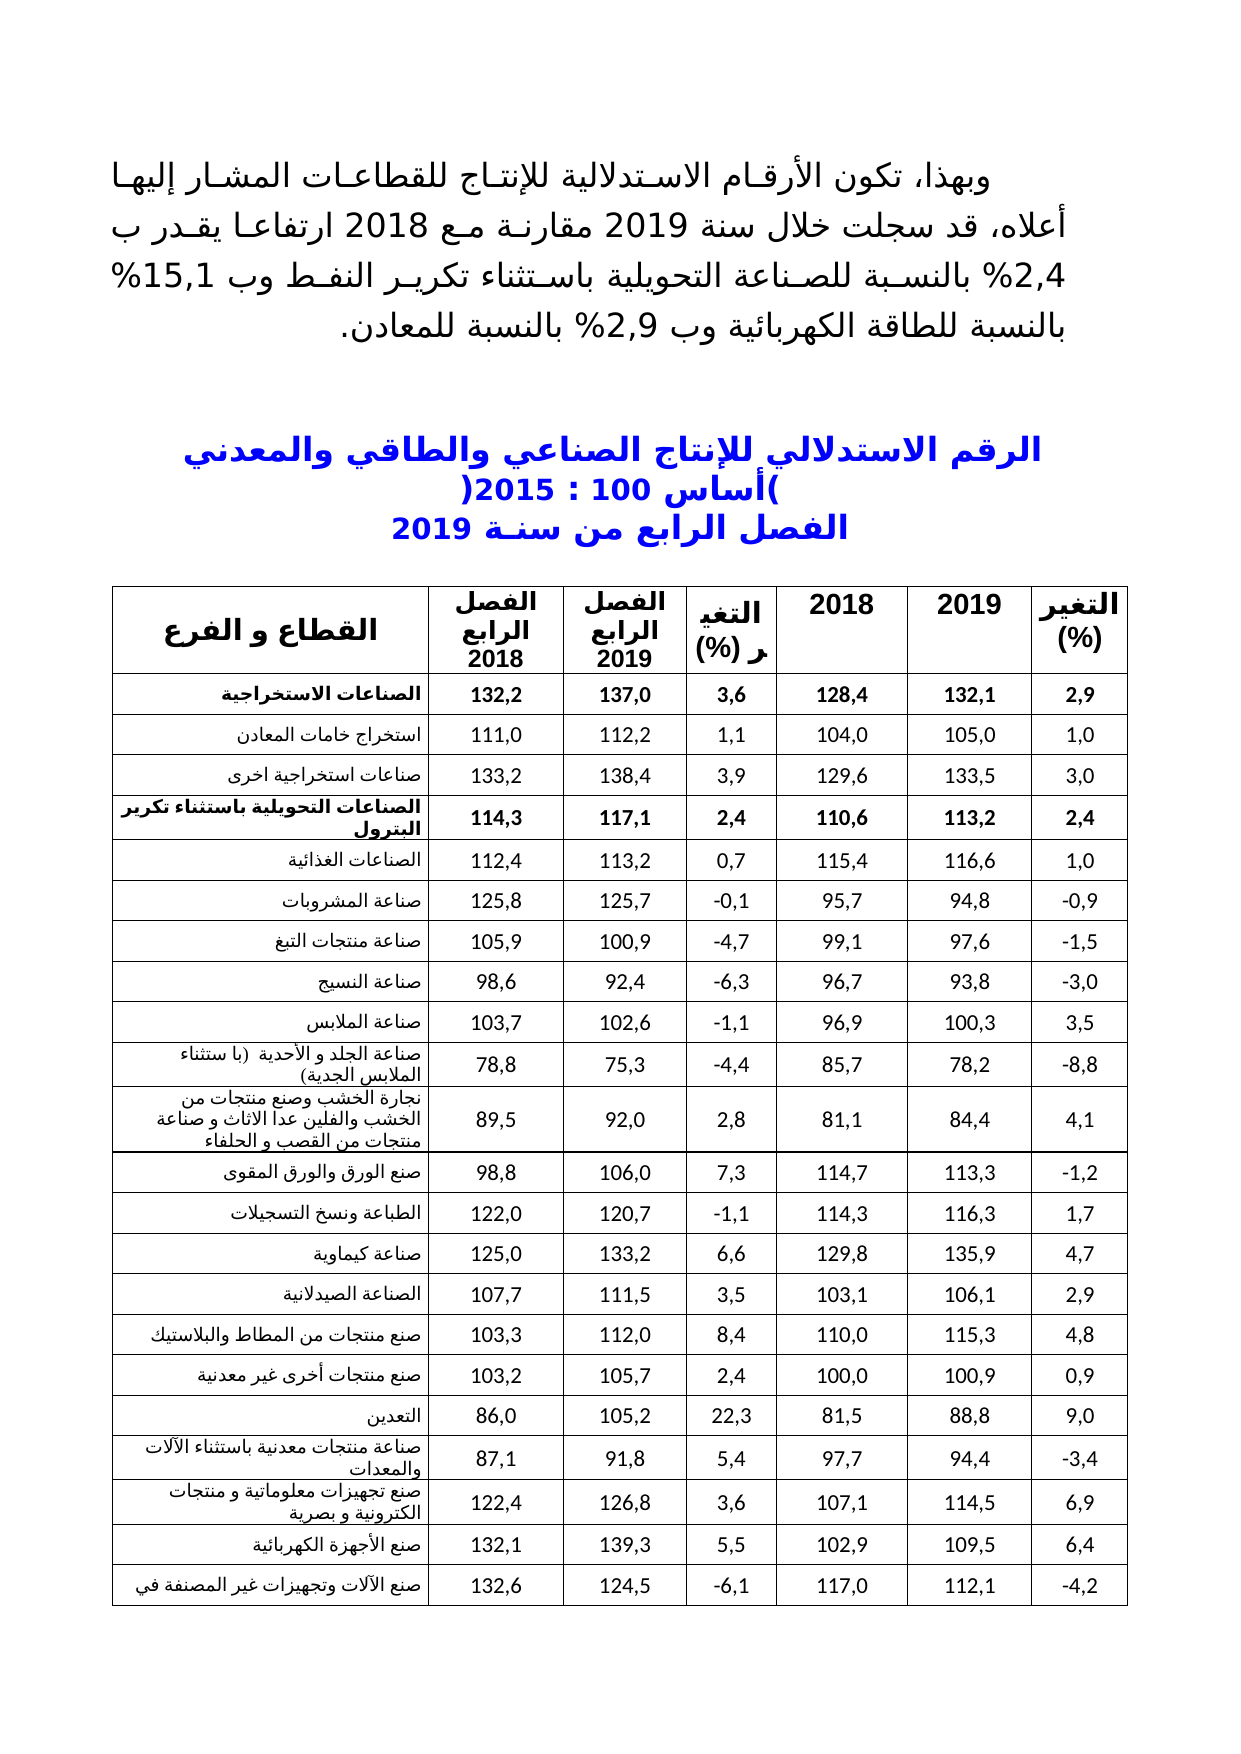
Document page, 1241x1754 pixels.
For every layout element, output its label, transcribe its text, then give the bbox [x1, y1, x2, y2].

table_cell 105,9 [429, 921, 563, 961]
table_cell -6,3 [687, 962, 776, 1001]
table_cell 87,1 [429, 1436, 563, 1479]
table_cell 1,1 [687, 715, 776, 754]
table_cell 109,5 [908, 1525, 1031, 1564]
table_cell 99,1 [777, 921, 907, 961]
table_cell صنع تجهيزات معلوماتية و منتجات الكترونية و بصرية [113, 1480, 428, 1523]
table_cell 107,1 [777, 1480, 907, 1523]
table_cell 125,7 [564, 881, 686, 920]
table_cell 111,0 [429, 715, 563, 754]
table_cell 112,4 [429, 840, 563, 879]
table_cell صناعة منتجات معدنية باستثناء الآلات والمعدات [113, 1436, 428, 1479]
table_cell 1,0 [1032, 840, 1127, 879]
table_cell 3,9 [687, 755, 776, 795]
table_cell 6,6 [687, 1234, 776, 1273]
table_cell -8,8 [1032, 1043, 1127, 1086]
text الفصل الرابع من سنـة 2019 [162, 509, 1152, 547]
table_header الفصل الرابع 2019 [564, 587, 686, 673]
table_cell 88,8 [908, 1396, 1031, 1435]
table_cell صناعة كيماوية [113, 1234, 428, 1273]
table_cell 102,6 [564, 1002, 686, 1042]
text الرقم الاستدلالي للإنتاج الصناعي والطاقي والمعدني [148, 431, 1093, 470]
table_cell 106,0 [564, 1153, 686, 1192]
table_cell 91,8 [564, 1436, 686, 1479]
text وبهذا، تكون الأرقام الاستدلالية للإنتاج للقطاعات المشار إليها أعلاه، قد سجلت خلال سنة 2019 مقارنة مع 2018 ارتفاعا يقدر ب 2,4% بالنسبة للصناعة التحويلية باستثناء تكرير النفط وب 15,1% بالنسبة للطاقة الكهربائية وب 2,9% بالنسبة للمعادن. [110, 148, 1067, 348]
table_cell 125,0 [429, 1234, 563, 1273]
table_cell 7,3 [687, 1153, 776, 1192]
table_cell صناعة الجلد و الأحدية (با ستثناء الملابس الجدية) [113, 1043, 428, 1086]
table_cell 138,4 [564, 755, 686, 795]
table_cell 103,3 [429, 1315, 563, 1354]
table_cell صنع منتجات من المطاط والبلاستيك [113, 1315, 428, 1354]
table_cell 112,2 [564, 715, 686, 754]
table_cell 3,5 [1032, 1002, 1127, 1042]
table_cell 94,8 [908, 881, 1031, 920]
table_cell 115,3 [908, 1315, 1031, 1354]
table_cell -6,1 [687, 1565, 776, 1604]
table_cell 122,4 [429, 1480, 563, 1523]
table_header القطاع و الفرع [113, 587, 428, 673]
table_cell -1,1 [687, 1193, 776, 1232]
table_cell 96,9 [777, 1002, 907, 1042]
table_cell 113,2 [564, 840, 686, 879]
table_header 2018 [777, 587, 907, 673]
table_cell 102,9 [777, 1525, 907, 1564]
table_cell 100,9 [908, 1355, 1031, 1394]
table_cell الصناعات التحويلية باستثناء تكرير البترول [113, 796, 428, 839]
table_cell 100,0 [777, 1355, 907, 1394]
table_cell -4,7 [687, 921, 776, 961]
table_cell صناعة النسيج [113, 962, 428, 1001]
table_cell 113,2 [908, 796, 1031, 839]
table_cell 116,3 [908, 1193, 1031, 1232]
table_cell 114,3 [429, 796, 563, 839]
table_header 2019 [908, 587, 1031, 673]
table_cell 132,1 [429, 1525, 563, 1564]
table_cell 122,0 [429, 1193, 563, 1232]
table_cell 105,0 [908, 715, 1031, 754]
table_cell 112,1 [908, 1565, 1031, 1604]
table_cell 117,0 [777, 1565, 907, 1604]
table_cell 78,8 [429, 1043, 563, 1086]
table_cell 3,6 [687, 674, 776, 714]
table_cell 92,0 [564, 1087, 686, 1151]
table_cell -3,0 [1032, 962, 1127, 1001]
table_cell 3,5 [687, 1274, 776, 1313]
table_cell 133,5 [908, 755, 1031, 795]
table_cell -1,2 [1032, 1153, 1127, 1192]
table_cell 95,7 [777, 881, 907, 920]
table_cell 75,3 [564, 1043, 686, 1086]
table_cell 120,7 [564, 1193, 686, 1232]
table_cell 3,0 [1032, 755, 1127, 795]
table_cell 110,0 [777, 1315, 907, 1354]
table_cell 125,8 [429, 881, 563, 920]
table_cell 98,6 [429, 962, 563, 1001]
table_cell 103,2 [429, 1355, 563, 1394]
table_cell 9,0 [1032, 1396, 1127, 1435]
table_cell 3,6 [687, 1480, 776, 1523]
table_cell 126,8 [564, 1480, 686, 1523]
table_cell 4,8 [1032, 1315, 1127, 1354]
table_header التغير (%) [1032, 587, 1127, 673]
table_cell الصناعات الاستخراجية [113, 674, 428, 714]
table_cell الطباعة ونسخ التسجيلات [113, 1193, 428, 1232]
table_cell 6,4 [1032, 1525, 1127, 1564]
table_cell استخراج خامات المعادن [113, 715, 428, 754]
table_cell التعدين [113, 1396, 428, 1435]
table_cell -1,5 [1032, 921, 1127, 961]
table_cell 0,9 [1032, 1355, 1127, 1394]
table_cell 5,4 [687, 1436, 776, 1479]
table_cell 100,3 [908, 1002, 1031, 1042]
table_cell 97,6 [908, 921, 1031, 961]
table_cell صناعة منتجات التبغ [113, 921, 428, 961]
table_cell 8,4 [687, 1315, 776, 1354]
table_cell 112,0 [564, 1315, 686, 1354]
table_cell صناعات استخراجية اخرى [113, 755, 428, 795]
table_cell 105,7 [564, 1355, 686, 1394]
table_cell 0,7 [687, 840, 776, 879]
table_cell الصناعة الصيدلانية [113, 1274, 428, 1313]
table_cell 115,4 [777, 840, 907, 879]
table_cell 2,8 [687, 1087, 776, 1151]
table_cell 100,9 [564, 921, 686, 961]
table_cell 84,4 [908, 1087, 1031, 1151]
table_cell 110,6 [777, 796, 907, 839]
table_cell 132,1 [908, 674, 1031, 714]
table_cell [113, 1565, 428, 1604]
table_cell 22,3 [687, 1396, 776, 1435]
table_cell صناعة الملابس [113, 1002, 428, 1042]
table_cell 114,3 [777, 1193, 907, 1232]
table_cell 81,5 [777, 1396, 907, 1435]
table_cell -4,4 [687, 1043, 776, 1086]
table_cell 135,9 [908, 1234, 1031, 1273]
table_cell 114,5 [908, 1480, 1031, 1523]
table_cell 94,4 [908, 1436, 1031, 1479]
table_cell 1,7 [1032, 1193, 1127, 1232]
table_cell صنع الورق والورق المقوى [113, 1153, 428, 1192]
table_cell 133,2 [564, 1234, 686, 1273]
table_cell 2,4 [687, 796, 776, 839]
table_cell 2,4 [1032, 796, 1127, 839]
text )أساس 100 : 2015( [148, 470, 1093, 509]
table_cell 111,5 [564, 1274, 686, 1313]
table_cell 132,6 [429, 1565, 563, 1604]
table_cell 98,8 [429, 1153, 563, 1192]
table_cell -0,1 [687, 881, 776, 920]
table_cell 128,4 [777, 674, 907, 714]
table_cell 103,7 [429, 1002, 563, 1042]
table_cell -0,9 [1032, 881, 1127, 920]
table_header الفصل الرابع 2018 [429, 587, 563, 673]
table_cell صناعة المشروبات [113, 881, 428, 920]
table_cell 1,0 [1032, 715, 1127, 754]
table_cell 137,0 [564, 674, 686, 714]
table_cell 92,4 [564, 962, 686, 1001]
table_cell 86,0 [429, 1396, 563, 1435]
table_cell 4,7 [1032, 1234, 1127, 1273]
table_cell 6,9 [1032, 1480, 1127, 1523]
table_cell 78,2 [908, 1043, 1031, 1086]
table_cell 129,6 [777, 755, 907, 795]
table_cell -1,1 [687, 1002, 776, 1042]
table_cell 132,2 [429, 674, 563, 714]
table_cell 114,7 [777, 1153, 907, 1192]
table_cell 124,5 [564, 1565, 686, 1604]
table_cell 2,9 [1032, 674, 1127, 714]
table_cell 105,2 [564, 1396, 686, 1435]
table_cell 116,6 [908, 840, 1031, 879]
table_header التغير (%) [687, 587, 776, 673]
table_cell 104,0 [777, 715, 907, 754]
table_cell 85,7 [777, 1043, 907, 1086]
table_cell 107,7 [429, 1274, 563, 1313]
table_cell 103,1 [777, 1274, 907, 1313]
table_cell صنع منتجات أخرى غير معدنية [113, 1355, 428, 1394]
table_cell 4,1 [1032, 1087, 1127, 1151]
table_cell 81,1 [777, 1087, 907, 1151]
table_cell 139,3 [564, 1525, 686, 1564]
table_cell 93,8 [908, 962, 1031, 1001]
table_cell 89,5 [429, 1087, 563, 1151]
table_cell 129,8 [777, 1234, 907, 1273]
table_cell 5,5 [687, 1525, 776, 1564]
table_cell صنع الأجهزة الكهربائية [113, 1525, 428, 1564]
table_cell 2,4 [687, 1355, 776, 1394]
table_cell -3,4 [1032, 1436, 1127, 1479]
table_cell الصناعات الغذائية [113, 840, 428, 879]
table_cell 2,9 [1032, 1274, 1127, 1313]
table_cell 133,2 [429, 755, 563, 795]
table_cell 106,1 [908, 1274, 1031, 1313]
table_cell 96,7 [777, 962, 907, 1001]
table_cell 97,7 [777, 1436, 907, 1479]
table_cell -4,2 [1032, 1565, 1127, 1604]
table_cell 117,1 [564, 796, 686, 839]
table_cell 113,3 [908, 1153, 1031, 1192]
table_cell نجارة الخشب وصنع منتجات من الخشب والفلين عدا الاثاث و صناعة منتجات من القصب و الحلفاء [113, 1087, 428, 1151]
